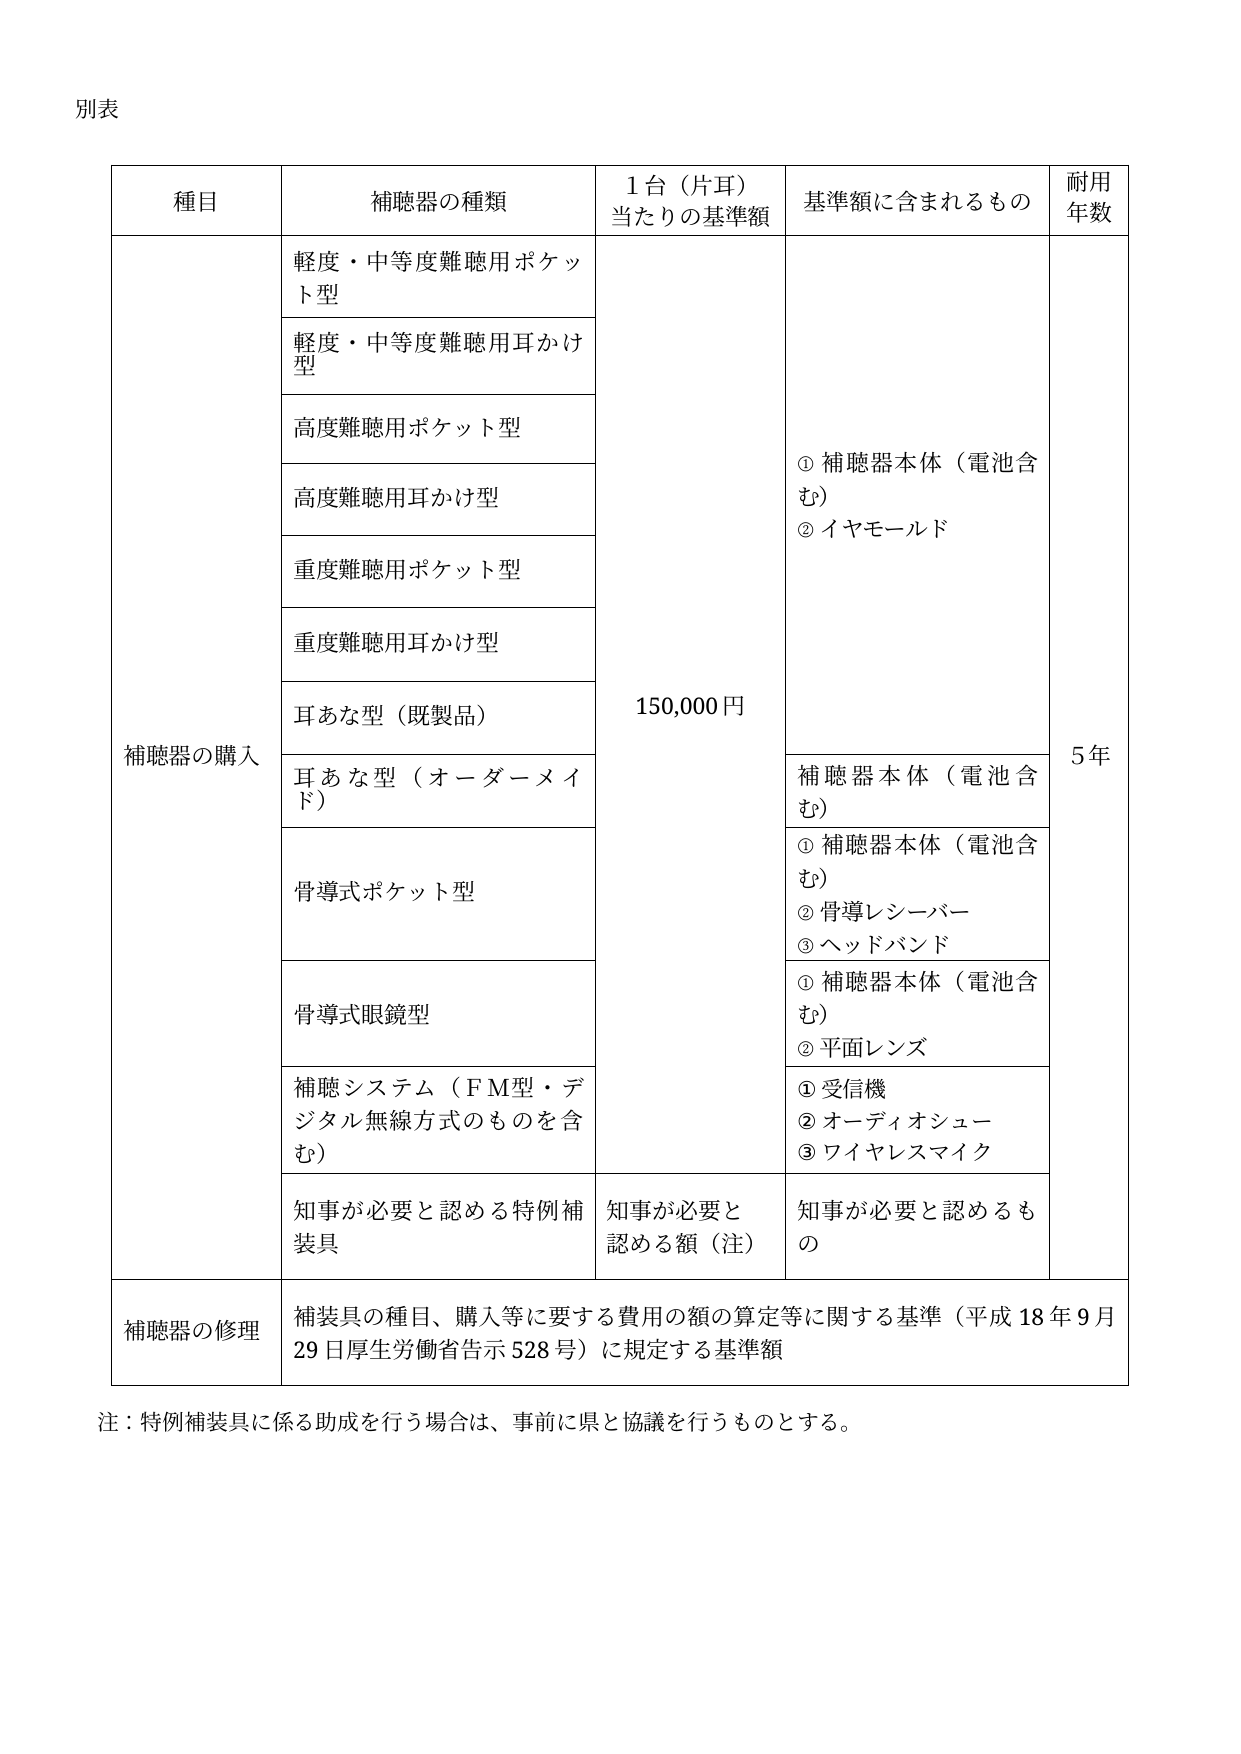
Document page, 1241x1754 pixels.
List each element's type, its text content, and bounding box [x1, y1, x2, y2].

table_header １台（片耳） 当たりの基準額 [596, 166, 785, 235]
table_header 種目 [112, 166, 281, 235]
table_cell 補装具の種目、購入等に要する費用の額の算定等に関する基準（平成18年9月29日厚生労働省告示528号）に規定する基準額 [282, 1280, 1128, 1385]
table_cell 150,000円 [596, 236, 785, 1172]
table_cell ①補聴器本体（電池含む） ②骨導レシーバー ③ヘッドバンド [786, 828, 1049, 960]
table_header 耐用 年数 [1050, 166, 1128, 235]
table_cell 軽度・中等度難聴用耳かけ型 [282, 318, 595, 394]
table_cell 知事が必要と認める特例補装具 [282, 1174, 595, 1279]
table_cell 耳あな型（オーダーメイド） [282, 755, 595, 827]
table_cell 重度難聴用耳かけ型 [282, 608, 595, 681]
table_cell 補聴器の購入 [112, 236, 281, 1279]
table_cell 骨導式ポケット型 [282, 828, 595, 960]
table_header 基準額に含まれるもの [786, 166, 1049, 235]
table_cell 高度難聴用耳かけ型 [282, 464, 595, 534]
table_cell 補聴器本体（電池含む） [786, 755, 1049, 827]
table_cell 軽度・中等度難聴用ポケット型 [282, 236, 595, 317]
text 別表 [75, 89, 1165, 127]
table_cell 重度難聴用ポケット型 [282, 536, 595, 607]
table_cell ①補聴器本体（電池含む） ②イヤモールド [786, 236, 1049, 754]
text 注：特例補装具に係る助成を行う場合は、事前に県と協議を行うものとする。 [75, 202, 1165, 1439]
table_cell 補聴器の修理 [112, 1280, 281, 1385]
table_cell 知事が必要と認めるもの [786, 1174, 1049, 1279]
table_cell 骨導式眼鏡型 [282, 961, 595, 1066]
table_cell ５年 [1050, 236, 1128, 1279]
table_cell 知事が必要と 認める額（注） [596, 1174, 785, 1279]
table_cell 耳あな型（既製品） [282, 682, 595, 754]
table_cell 補聴システム（ＦＭ型・デジタル無線方式のものを含む） [282, 1067, 595, 1172]
table_cell ①補聴器本体（電池含む） ②平面レンズ [786, 961, 1049, 1066]
table_cell 高度難聴用ポケット型 [282, 395, 595, 463]
table_cell ①受信機 ②オーディオシュー ③ワイヤレスマイク [786, 1067, 1049, 1172]
table_header 補聴器の種類 [282, 166, 595, 235]
